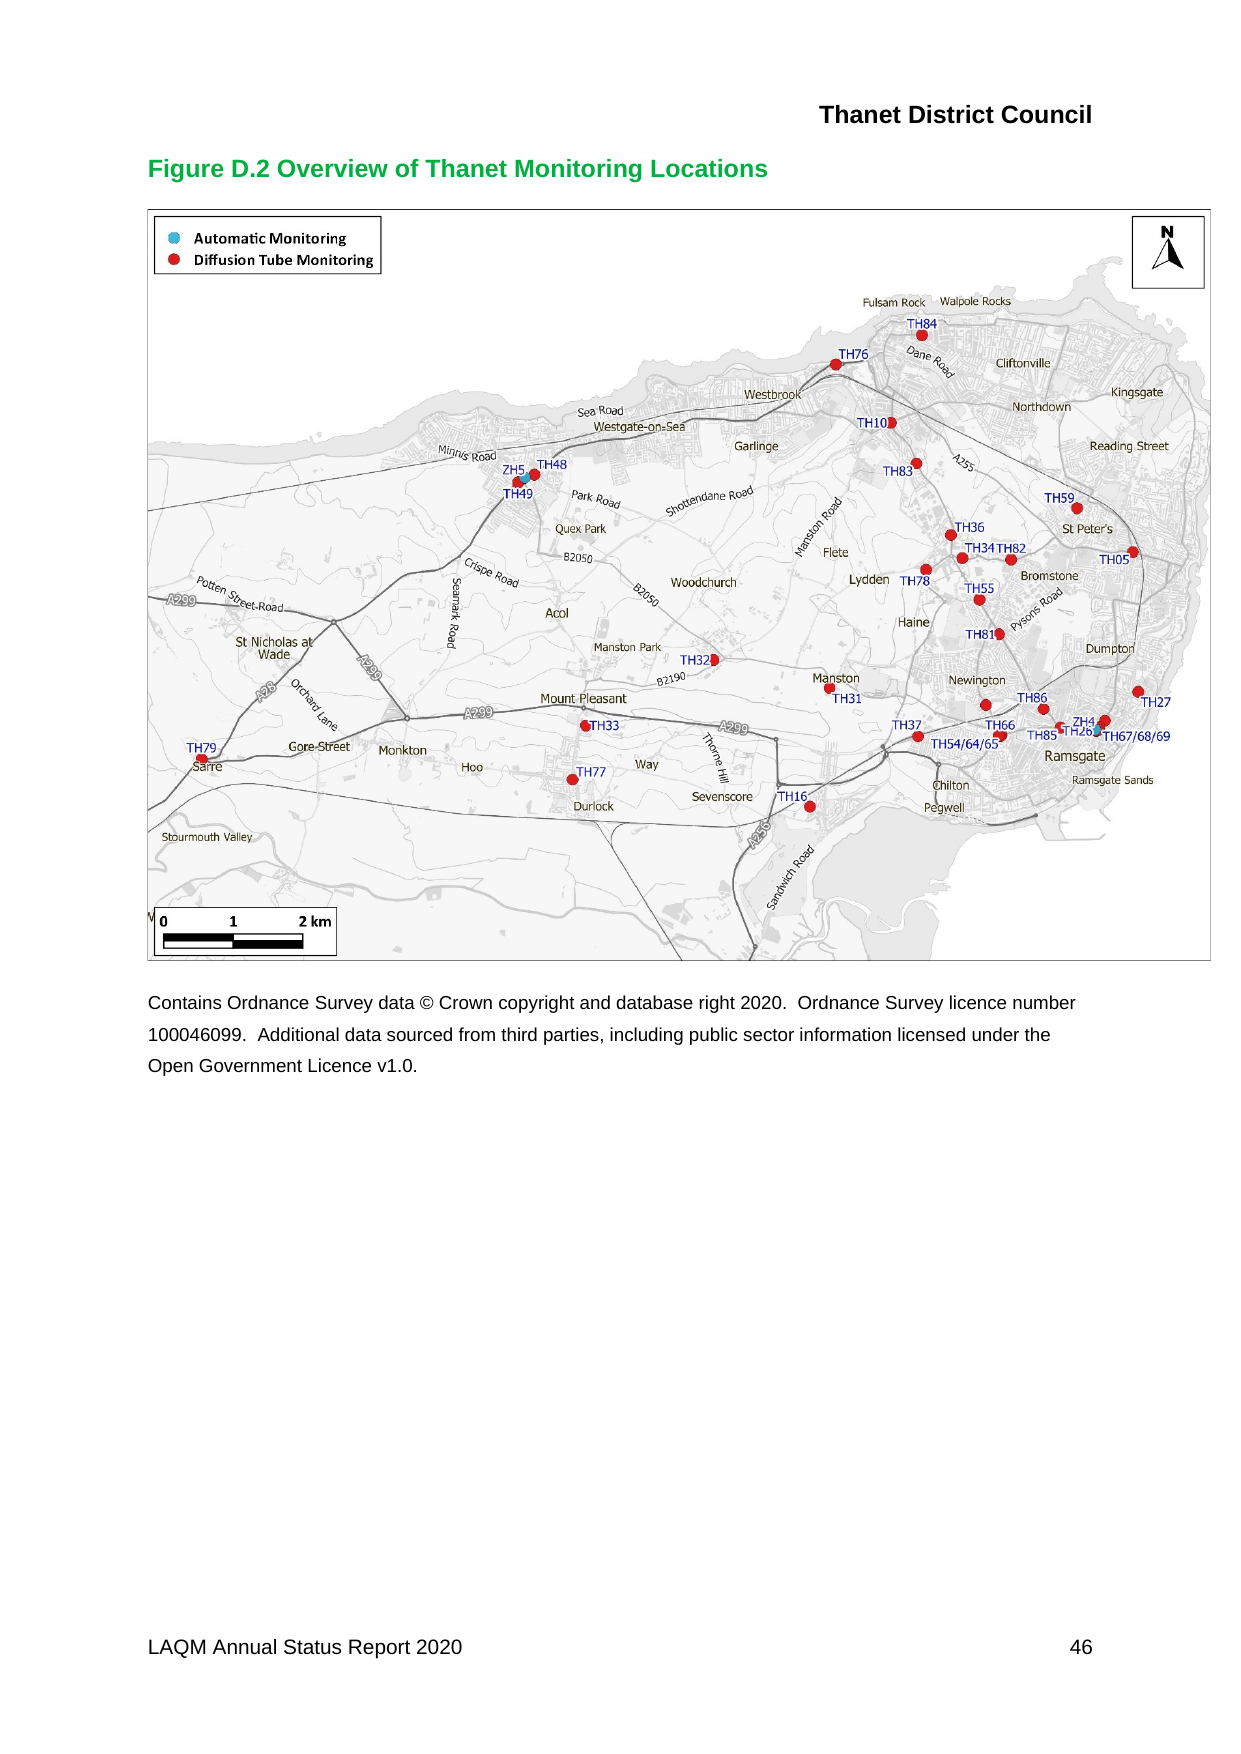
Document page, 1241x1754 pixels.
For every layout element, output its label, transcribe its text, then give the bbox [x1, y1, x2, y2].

text Contains Ordnance Survey data © Crown copyright and database right 2020. Ordnance Survey licence number 100046099. Additional data sourced from third parties, including public sector information licensed under the Open Government Licence v1.0. [148, 985, 1092, 1078]
picture [147, 209, 1211, 961]
text Figure D.2 Overview of Thanet Monitoring Locations [148, 153, 1092, 182]
